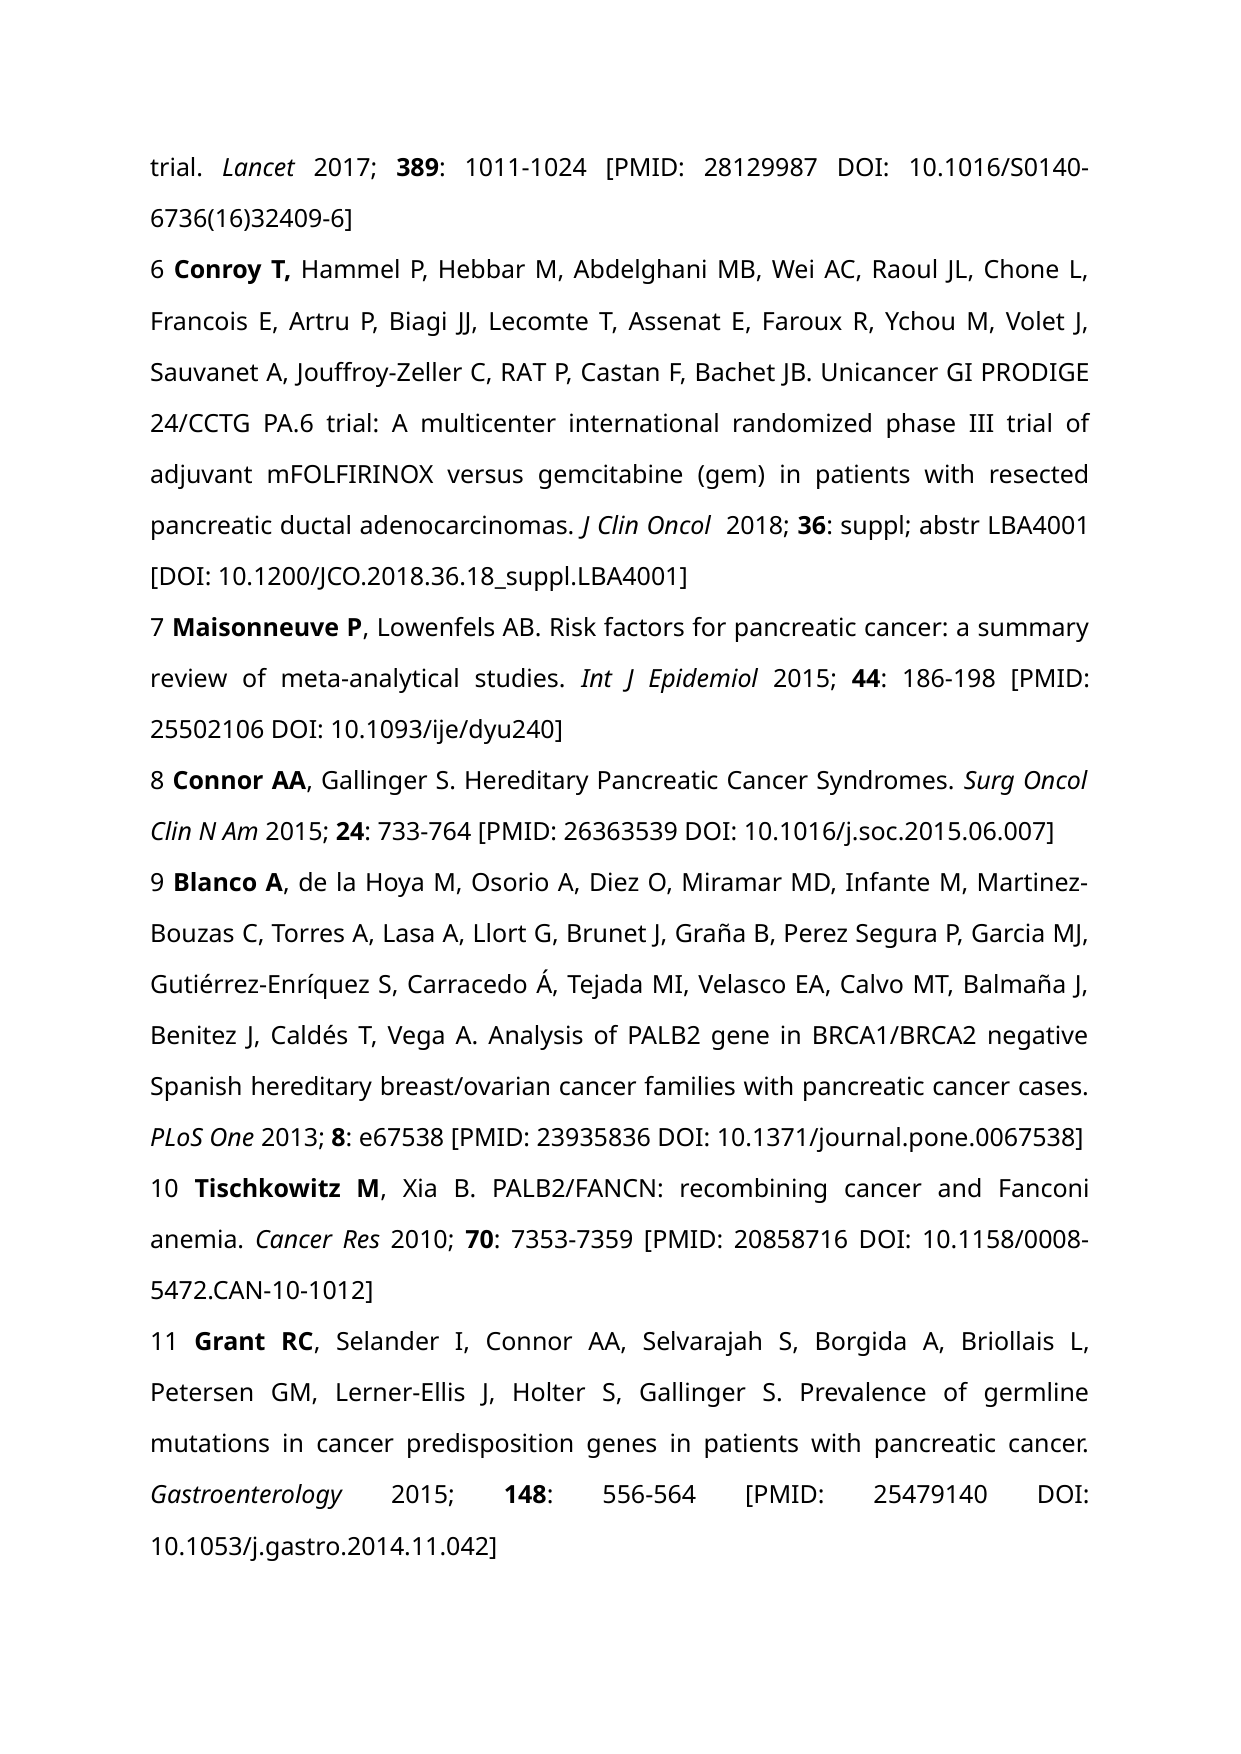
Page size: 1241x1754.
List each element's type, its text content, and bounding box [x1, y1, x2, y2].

text 8 Connor AA, Gallinger S. Hereditary Pancreatic Cancer Syndromes. Surg Oncol Clin N Am 2015; 24: 733-764 [PMID: 26363539 DOI: 10.1016/j.soc.2015.06.007] [150, 762, 1090, 848]
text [150, 150, 1090, 235]
text 9 Blanco A, de la Hoya M, Osorio A, Diez O, Miramar MD, Infante M, Martinez-Bouzas C, Torres A, Lasa A, Llort G, Brunet J, Graña B, Perez Segura P, Garcia MJ, Gutiérrez-Enríquez S, Carracedo Á, Tejada MI, Velasco EA, Calvo MT, Balmaña J, Benitez J, Caldés T, Vega A. Analysis of PALB2 gene in BRCA1/BRCA2 negative Spanish hereditary breast/ovarian cancer families with pancreatic cancer cases. PLoS One 2013; 8: e67538 [PMID: 23935836 DOI: 10.1371/journal.pone.0067538] [150, 864, 1090, 1154]
text 7 Maisonneuve P, Lowenfels AB. Risk factors for pancreatic cancer: a summary review of meta-analytical studies. Int J Epidemiol 2015; 44: 186-198 [PMID: 25502106 DOI: 10.1093/ije/dyu240] [150, 609, 1090, 746]
text 6 Conroy T, Hammel P, Hebbar M, Abdelghani MB, Wei AC, Raoul JL, Chone L, Francois E, Artru P, Biagi JJ, Lecomte T, Assenat E, Faroux R, Ychou M, Volet J, Sauvanet A, Jouffroy-Zeller C, RaT P, Castan F, Bachet JB. Unicancer GI PRODIGE 24/CCTG PA.6 trial: A multicenter international randomized phase III trial of adjuvant mFOLFIRINOX versus gemcitabine (gem) in patients with resected pancreatic ductal adenocarcinomas. J Clin Oncol 2018; 36: suppl; abstr LBA4001 [doi: 10.1200/JCO.2018.36.18_suppl.LBA4001] [150, 252, 1090, 592]
text 10 Tischkowitz M, Xia B. PALB2/FANCN: recombining cancer and Fanconi anemia. Cancer Res 2010; 70: 7353-7359 [PMID: 20858716 DOI: 10.1158/0008-5472.CAN-10-1012] [150, 1171, 1090, 1307]
text 11 Grant RC, Selander I, Connor AA, Selvarajah S, Borgida A, Briollais L, Petersen GM, Lerner-Ellis J, Holter S, Gallinger S. Prevalence of germline mutations in cancer predisposition genes in patients with pancreatic cancer. Gastroenterology 2015; 148: 556-564 [PMID: 25479140 DOI: 10.1053/j.gastro.2014.11.042] [150, 1324, 1090, 1562]
